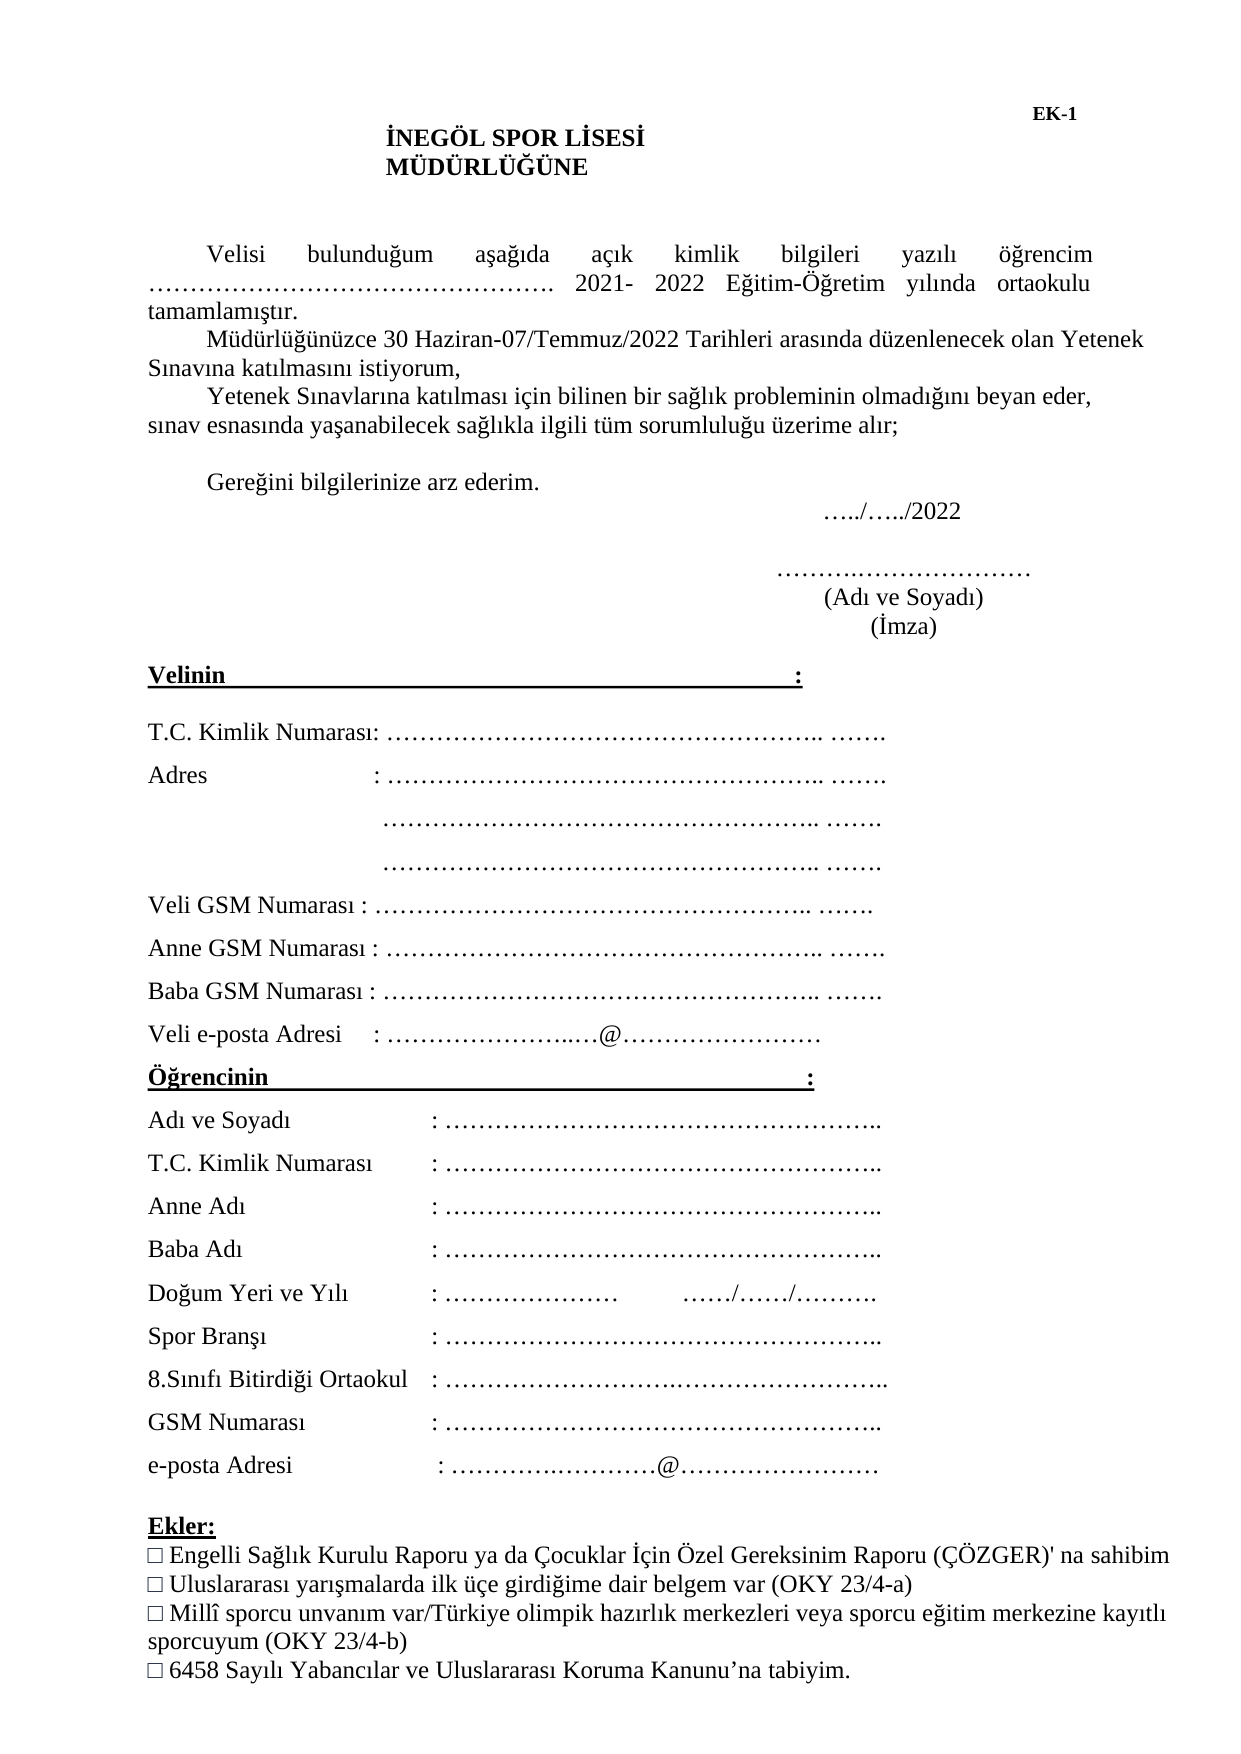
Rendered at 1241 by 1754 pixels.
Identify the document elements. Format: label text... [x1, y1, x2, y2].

subtitle Velinin : [148, 660, 1182, 689]
text Gereğini bilgilerinize arz ederim. [207, 467, 1182, 496]
text Spor Branşı : …………………………………………….. [148, 1321, 1182, 1349]
text Doğum Yeri ve Yılı : ………………… ……/……/………. [148, 1278, 1182, 1306]
text …………………………………………….. ……. [382, 803, 1182, 832]
text (İmza) [775, 611, 1032, 640]
text Yetenek Sınavlarına katılması için bilinen bir sağlık probleminin olmadığını beyan eder, sınav esnasında yaşanabilecek sağlıkla ilgili tüm sorumluluğu üzerime alır; [148, 381, 1093, 439]
list Engelli Sağlık Kurulu Raporu ya da Çocuklar İçin Özel Gereksinim Raporu (ÇÖZGER)' na sahibim [147, 1540, 1182, 1569]
text Adres : …………………………………………….. ……. [148, 760, 1182, 789]
text Velisi bulunduğum aşağıda açık kimlik bilgileri yazılı öğrencim [206, 240, 1182, 268]
list Millî sporcu unvanım var/Türkiye olimpik hazırlık merkezleri veya sporcu eğitim merkezine kayıtlı sporcuyum (OKY 23/4-b) [148, 1598, 1167, 1655]
text …../…../2022 [822, 496, 1182, 525]
text Adı ve Soyadı : …………………………………………….. [148, 1105, 1182, 1134]
text Baba Adı : …………………………………………….. [148, 1234, 1182, 1263]
text …………………………………………. 2021- 2022 Eğitim-Öğretim yılında ortaokulu tamamlamıştır. [148, 268, 1093, 325]
subtitle İNEGÖL SPOR LİSESİ MÜDÜRLÜĞÜNE [386, 123, 854, 181]
list Uluslararası yarışmalarda ilk üçe girdiğime dair belgem var (OKY 23/4-a) [147, 1569, 1182, 1598]
text T.C. Kimlik Numarası : …………………………………………….. [148, 1148, 1182, 1177]
text ……….………………… (Adı ve Soyadı) [775, 553, 1032, 611]
text T.C. Kimlik Numarası: …………………………………………….. ……. [148, 717, 1182, 746]
list 6458 Sayılı Yabancılar ve Uluslararası Koruma Kanunu’na tabiyim. [147, 1655, 1182, 1684]
text 8.Sınıfı Bitirdiği Ortaokul : ……………………….…………………….. [148, 1364, 1182, 1393]
text …………………………………………….. ……. Veli GSM Numarası : …………………………………………….. ……. Anne GSM Numarası : …………………………………………….. ……. Baba GSM Numarası : …………………………………………….. ……. Veli e-posta Adresi : …………………..…@…………………… Öğrencinin : [148, 847, 887, 1091]
text EK-1 [1032, 101, 1182, 124]
text Anne Adı : …………………………………………….. [148, 1191, 1182, 1220]
text e-posta Adresi : ………….…………@…………………… [148, 1450, 1182, 1479]
text Müdürlüğünüzce 30 Haziran-07/Temmuz/2022 Tarihleri arasında düzenlenecek olan Yetenek Sınavına katılmasını istiyorum, [148, 325, 1182, 381]
text Ekler: [148, 1512, 1182, 1540]
text GSM Numarası : …………………………………………….. [148, 1407, 1182, 1436]
